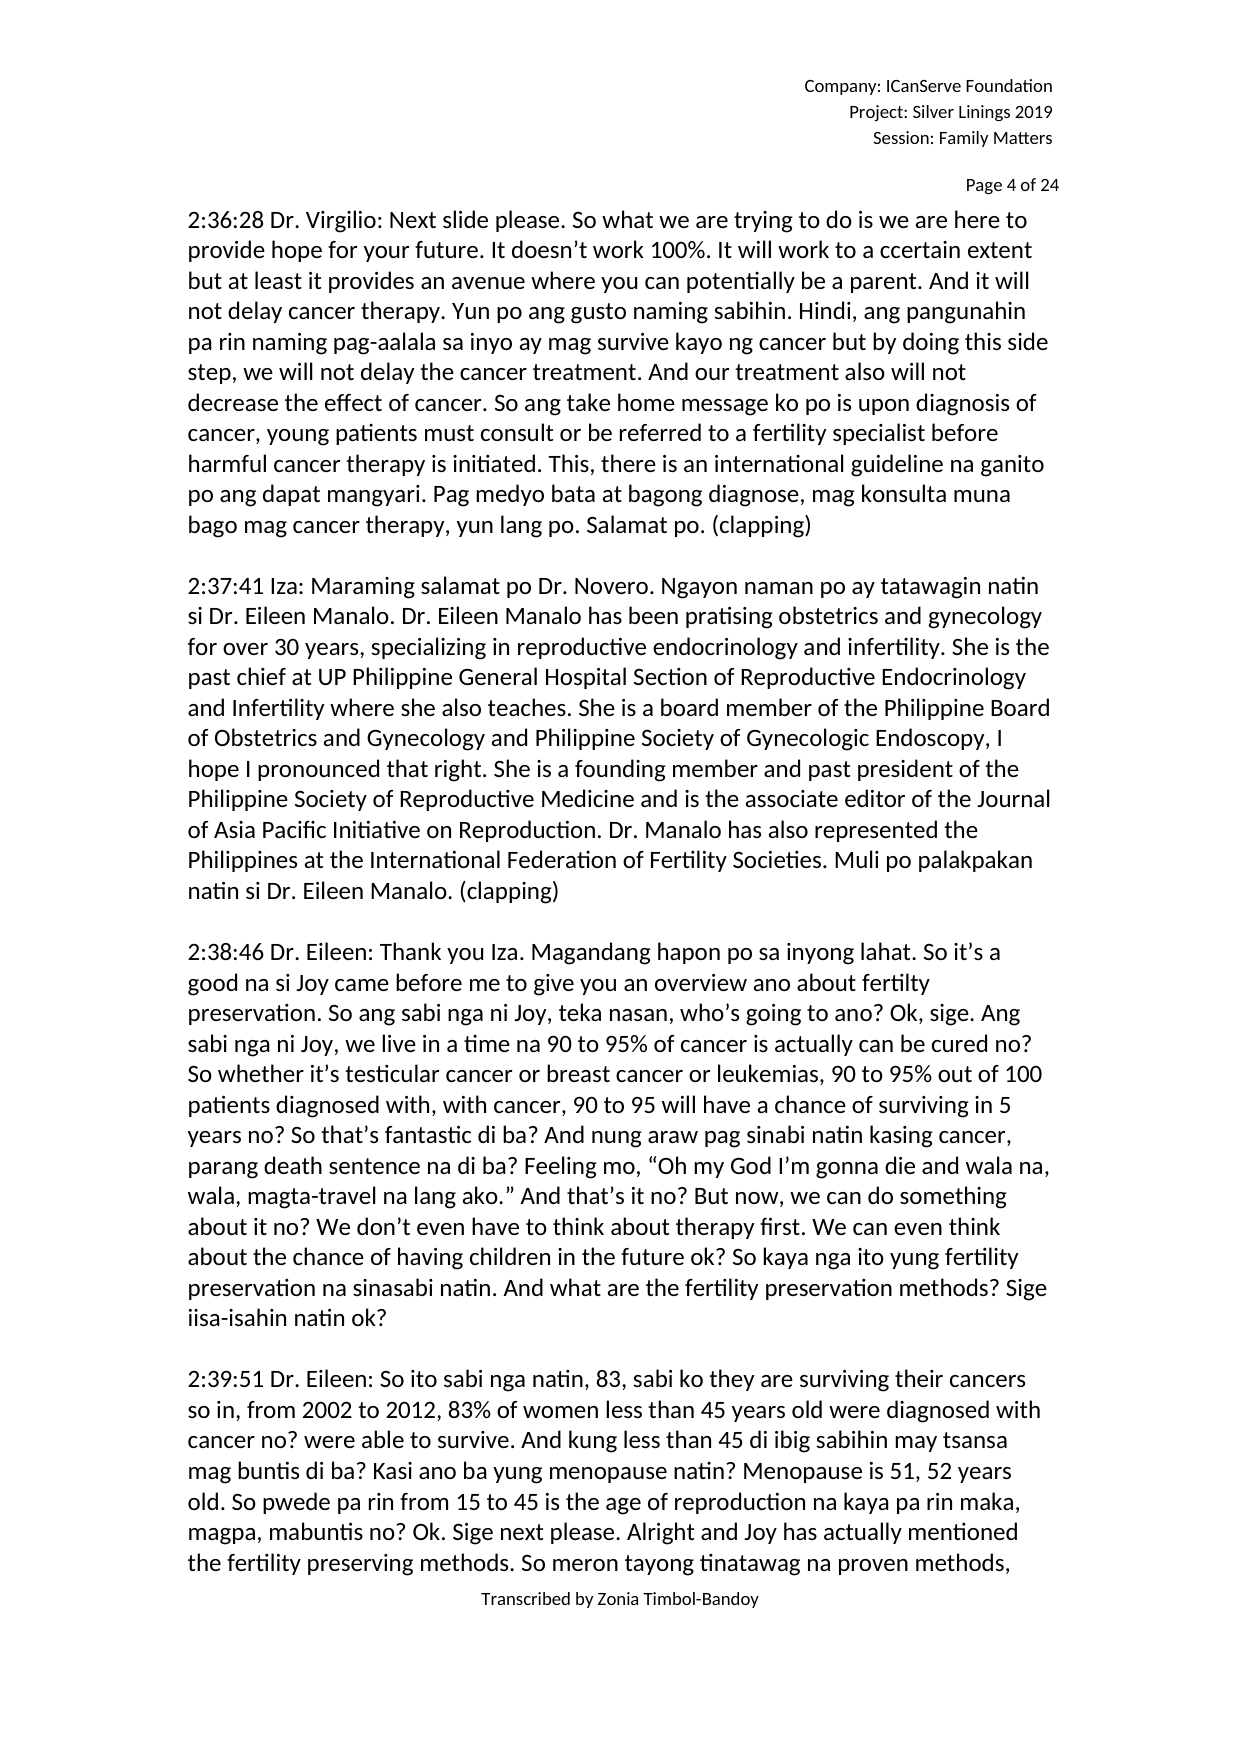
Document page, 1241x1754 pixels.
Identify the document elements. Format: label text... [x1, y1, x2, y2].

text 2:36:28 Dr. Virgilio: Next slide please. So what we are trying to do is we are here to provide hope for your future. It doesn’t work 100%. It will work to a ccertain extent but at least it provides an avenue where you can potentially be a parent. And it will not delay cancer therapy. Yun po ang gusto naming sabihin. Hindi, ang pangunahin pa rin naming pag-aalala sa inyo ay mag survive kayo ng cancer but by doing this side step, we will not delay the cancer treatment. And our treatment also will not decrease the effect of cancer. So ang take home message ko po is upon diagnosis of cancer, young patients must consult or be referred to a fertility specialist before harmful cancer therapy is initiated. This, there is an international guideline na ganito po ang dapat mangyari. Pag medyo bata at bagong diagnose, mag konsulta muna bago mag cancer therapy, yun lang po. Salamat po. (clapping) [187, 204, 1053, 539]
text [187, 1363, 1053, 1577]
text 2:38:46 Dr. Eileen: Thank you Iza. Magandang hapon po sa inyong lahat. So it’s a good na si Joy came before me to give you an overview ano about fertilty preservation. So ang sabi nga ni Joy, teka nasan, who’s going to ano? Ok, sige. Ang sabi nga ni Joy, we live in a time na 90 to 95% of cancer is actually can be cured no? So whether it’s testicular cancer or breast cancer or leukemias, 90 to 95% out of 100 patients diagnosed with, with cancer, 90 to 95 will have a chance of surviving in 5 years no? So that’s fantastic di ba? And nung araw pag sinabi natin kasing cancer, parang death sentence na di ba? Feeling mo, “Oh my God I’m gonna die and wala na, wala, magta-travel na lang ako.” And that’s it no? But now, we can do something about it no? We don’t even have to think about therapy first. We can even think about the chance of having children in the future ok? So kaya nga ito yung fertility preservation na sinasabi natin. And what are the fertility preservation methods? Sige iisa-isahin natin ok? [187, 936, 1053, 1333]
text 2:37:41 Iza: Maraming salamat po Dr. Novero. Ngayon naman po ay tatawagin natin si Dr. Eileen Manalo. Dr. Eileen Manalo has been pratising obstetrics and gynecology for over 30 years, specializing in reproductive endocrinology and infertility. She is the past chief at UP Philippine General Hospital Section of Reproductive Endocrinology and Infertility where she also teaches. She is a board member of the Philippine Board of Obstetrics and Gynecology and Philippine Society of Gynecologic Endoscopy, I hope I pronounced that right. She is a founding member and past president of the Philippine Society of Reproductive Medicine and is the associate editor of the Journal of Asia Pacific Initiative on Reproduction. Dr. Manalo has also represented the Philippines at the International Federation of Fertility Societies. Muli po palakpakan natin si Dr. Eileen Manalo. (clapping) [187, 570, 1053, 906]
